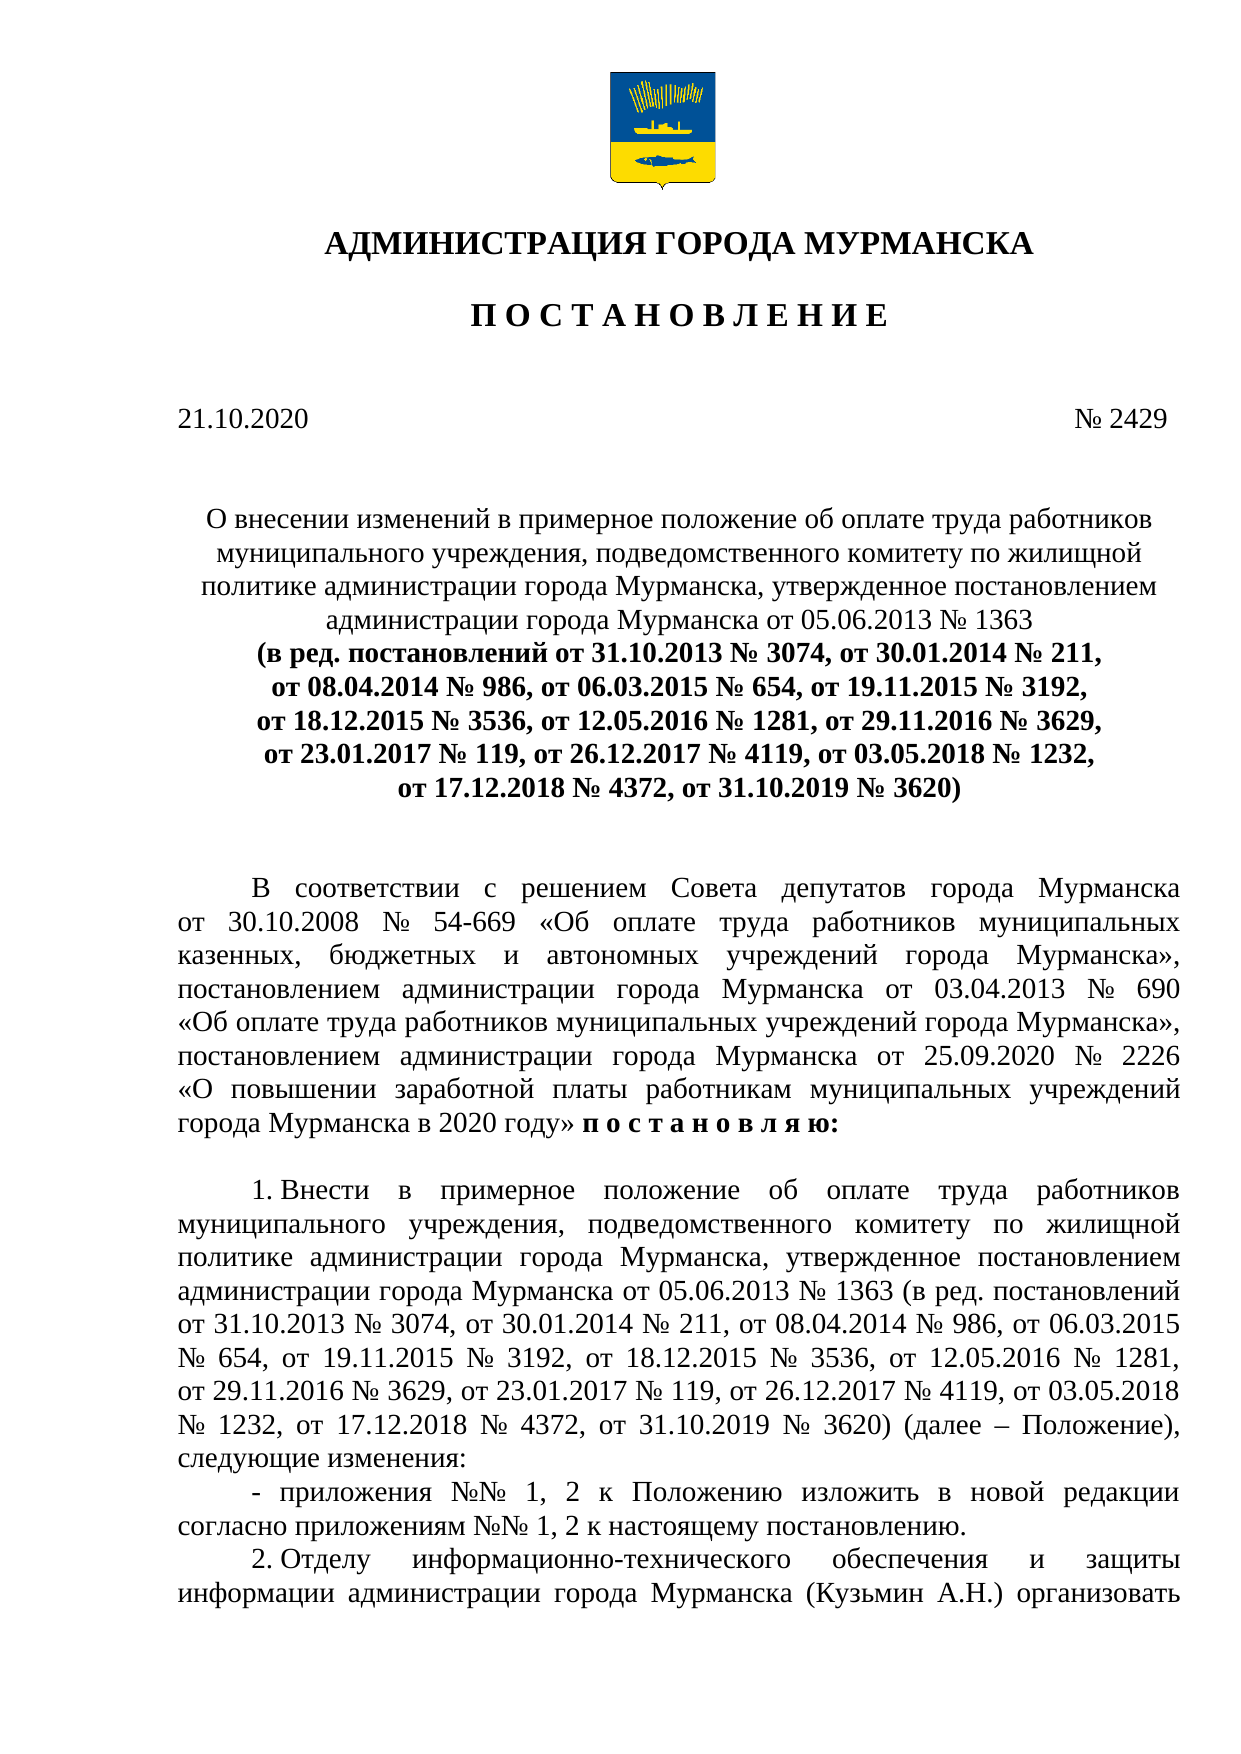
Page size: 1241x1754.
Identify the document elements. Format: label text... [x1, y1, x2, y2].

text АДМИНИСТРАЦИЯ ГОРОДА МУРМАНСКА [177, 223, 1181, 262]
text - приложения №№ 1, 2 к Положению изложить в новой редакции согласно приложениям №№ 1, 2 к настоящему постановлению. [177, 1474, 1181, 1541]
text П О С Т А Н О В Л Е Н И Е [177, 295, 1181, 334]
text В соответствии с решением Совета депутатов города Мурманска от 30.10.2008 № 54-669 «Об оплате труда работников муниципальных казенных, бюджетных и автономных учреждений города Мурманска», постановлением администрации города Мурманска от 03.04.2013 № 690 «Об оплате труда работников муниципальных учреждений города Мурманска», постановлением администрации города Мурманска от 25.09.2020 № 2226 «О повышении заработной платы работникам муниципальных учреждений города Мурманска в 2020 году» п о с т а н о в л я ю: [177, 870, 1181, 1139]
text 21.10.2020 № 2429 [177, 401, 1181, 434]
picture [610, 72, 716, 190]
text 1. Внести в примерное положение об оплате труда работников муниципального учреждения, подведомственного комитету по жилищной политике администрации города Мурманска, утвержденное постановлением администрации города Мурманска от 05.06.2013 № 1363 (в ред. постановлений от 31.10.2013 № 3074, от 30.01.2014 № 211, от 08.04.2014 № 986, от 06.03.2015 № 654, от 19.11.2015 № 3192, от 18.12.2015 № 3536, от 12.05.2016 № 1281, от 29.11.2016 № 3629, от 23.01.2017 № 119, от 26.12.2017 № 4119, от 03.05.2018 № 1232, от 17.12.2018 № 4372, от 31.10.2019 № 3620) (далее – Положение), следующие изменения: [177, 1172, 1181, 1474]
